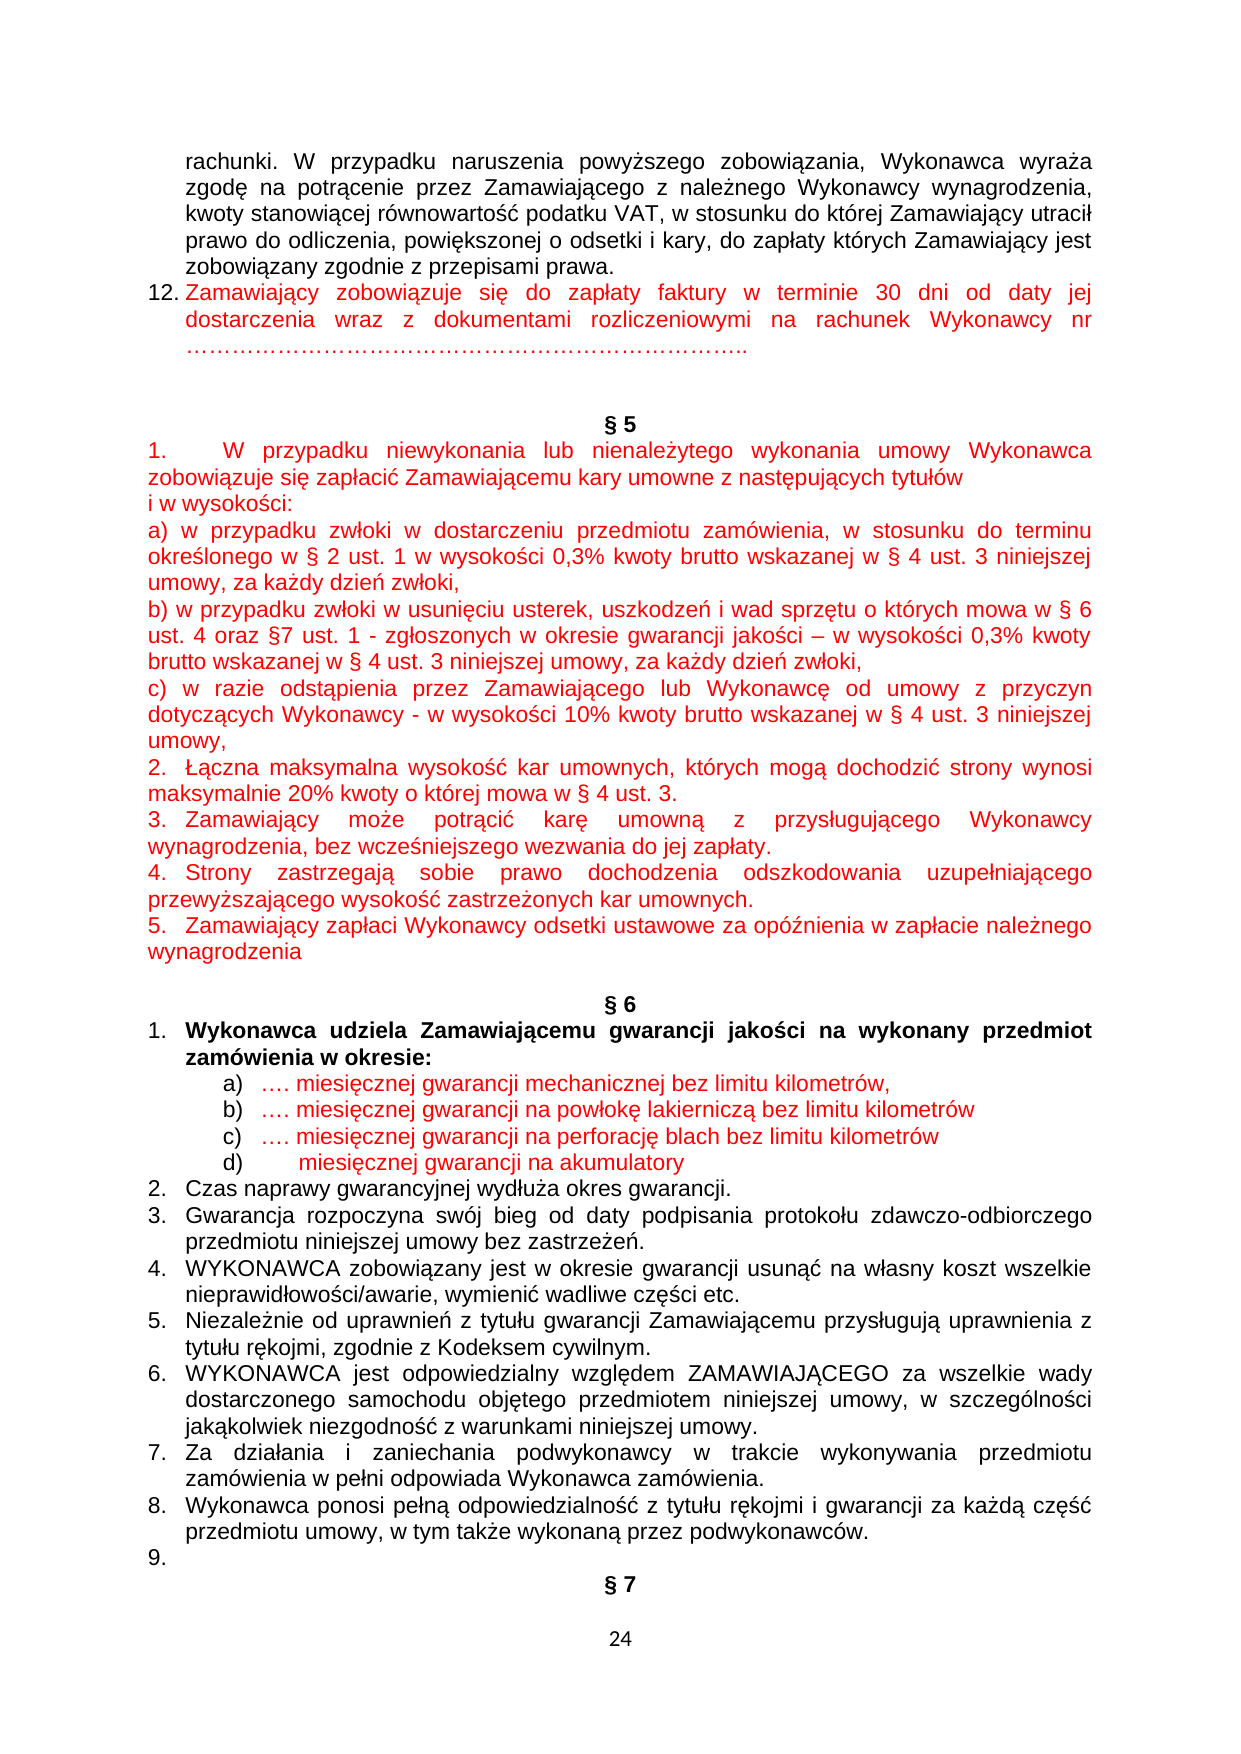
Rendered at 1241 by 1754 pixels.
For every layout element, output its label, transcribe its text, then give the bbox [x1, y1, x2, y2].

list miesięcznej gwarancji na akumulatory [223, 1149, 1093, 1175]
list Zamawiający zobowiązuje się do zapłaty faktury w terminie 30 dni od daty jej dostarczenia wraz z dokumentami rozliczeniowymi na rachunek Wykonawcy nr ……………………………………………………………….. [148, 279, 1093, 358]
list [148, 148, 1093, 279]
text a) w przypadku zwłoki w dostarczeniu przedmiotu zamówienia, w stosunku do terminu określonego w § 2 ust. 1 w wysokości 0,3% kwoty brutto wskazanej w § 4 ust. 3 niniejszej umowy, za każdy dzień zwłoki, [148, 517, 1093, 596]
list Niezależnie od uprawnień z tytułu gwarancji Zamawiającemu przysługują uprawnienia z tytułu rękojmi, zgodnie z Kodeksem cywilnym. [148, 1307, 1093, 1360]
list W przypadku niewykonania lub nienależytego wykonania umowy Wykonawca zobowiązuje się zapłacić Zamawiającemu kary umowne z następujących tytułów [148, 437, 1093, 490]
list WYKONAWCA zobowiązany jest w okresie gwarancji usunąć na własny koszt wszelkie nieprawidłowości/awarie, wymienić wadliwe części etc. [148, 1254, 1093, 1307]
list Wykonawca udziela Zamawiającemu gwarancji jakości na wykonany przedmiot zamówienia w okresie: [148, 1017, 1093, 1070]
list …. miesięcznej gwarancji na powłokę lakierniczą bez limitu kilometrów [223, 1096, 1093, 1123]
list WYKONAWCA jest odpowiedzialny względem ZAMAWIAJĄCEGO za wszelkie wady dostarczonego samochodu objętego przedmiotem niniejszej umowy, w szczególności jakąkolwiek niezgodność z warunkami niniejszej umowy. [148, 1360, 1093, 1439]
text b) w przypadku zwłoki w usunięciu usterek, uszkodzeń i wad sprzętu o których mowa w § 6 ust. 4 oraz §7 ust. 1 - zgłoszonych w okresie gwarancji jakości – w wysokości 0,3% kwoty brutto wskazanej w § 4 ust. 3 niniejszej umowy, za każdy dzień zwłoki, [148, 596, 1093, 675]
text § 5 [148, 411, 1093, 437]
text § 7 [148, 1571, 1093, 1597]
list Zamawiający zapłaci Wykonawcy odsetki ustawowe za opóźnienia w zapłacie należnego wynagrodzenia [148, 912, 1093, 964]
list Gwarancja rozpoczyna swój bieg od daty podpisania protokołu zdawczo-odbiorczego przedmiotu niniejszej umowy bez zastrzeżeń. [148, 1202, 1093, 1254]
text § 6 [148, 991, 1093, 1017]
list …. miesięcznej gwarancji mechanicznej bez limitu kilometrów, [223, 1070, 1093, 1096]
text i w wysokości: [148, 490, 1093, 517]
list Wykonawca ponosi pełną odpowiedzialność z tytułu rękojmi i gwarancji za każdą część przedmiotu umowy, w tym także wykonaną przez podwykonawców. [148, 1492, 1093, 1544]
list Strony zastrzegają sobie prawo dochodzenia odszkodowania uzupełniającego przewyższającego wysokość zastrzeżonych kar umownych. [148, 859, 1093, 912]
list Zamawiający może potrącić karę umowną z przysługującego Wykonawcy wynagrodzenia, bez wcześniejszego wezwania do jej zapłaty. [148, 806, 1093, 859]
list Łączna maksymalna wysokość kar umownych, których mogą dochodzić strony wynosi maksymalnie 20% kwoty o której mowa w § 4 ust. 3. [148, 754, 1093, 806]
list Za działania i zaniechania podwykonawcy w trakcie wykonywania przedmiotu zamówienia w pełni odpowiada Wykonawca zamówienia. [148, 1439, 1093, 1492]
list Czas naprawy gwarancyjnej wydłuża okres gwarancji. [148, 1175, 1093, 1202]
list …. miesięcznej gwarancji na perforację blach bez limitu kilometrów [223, 1123, 1093, 1149]
text c) w razie odstąpienia przez Zamawiającego lub Wykonawcę od umowy z przyczyn dotyczących Wykonawcy - w wysokości 10% kwoty brutto wskazanej w § 4 ust. 3 niniejszej umowy, [148, 675, 1093, 754]
